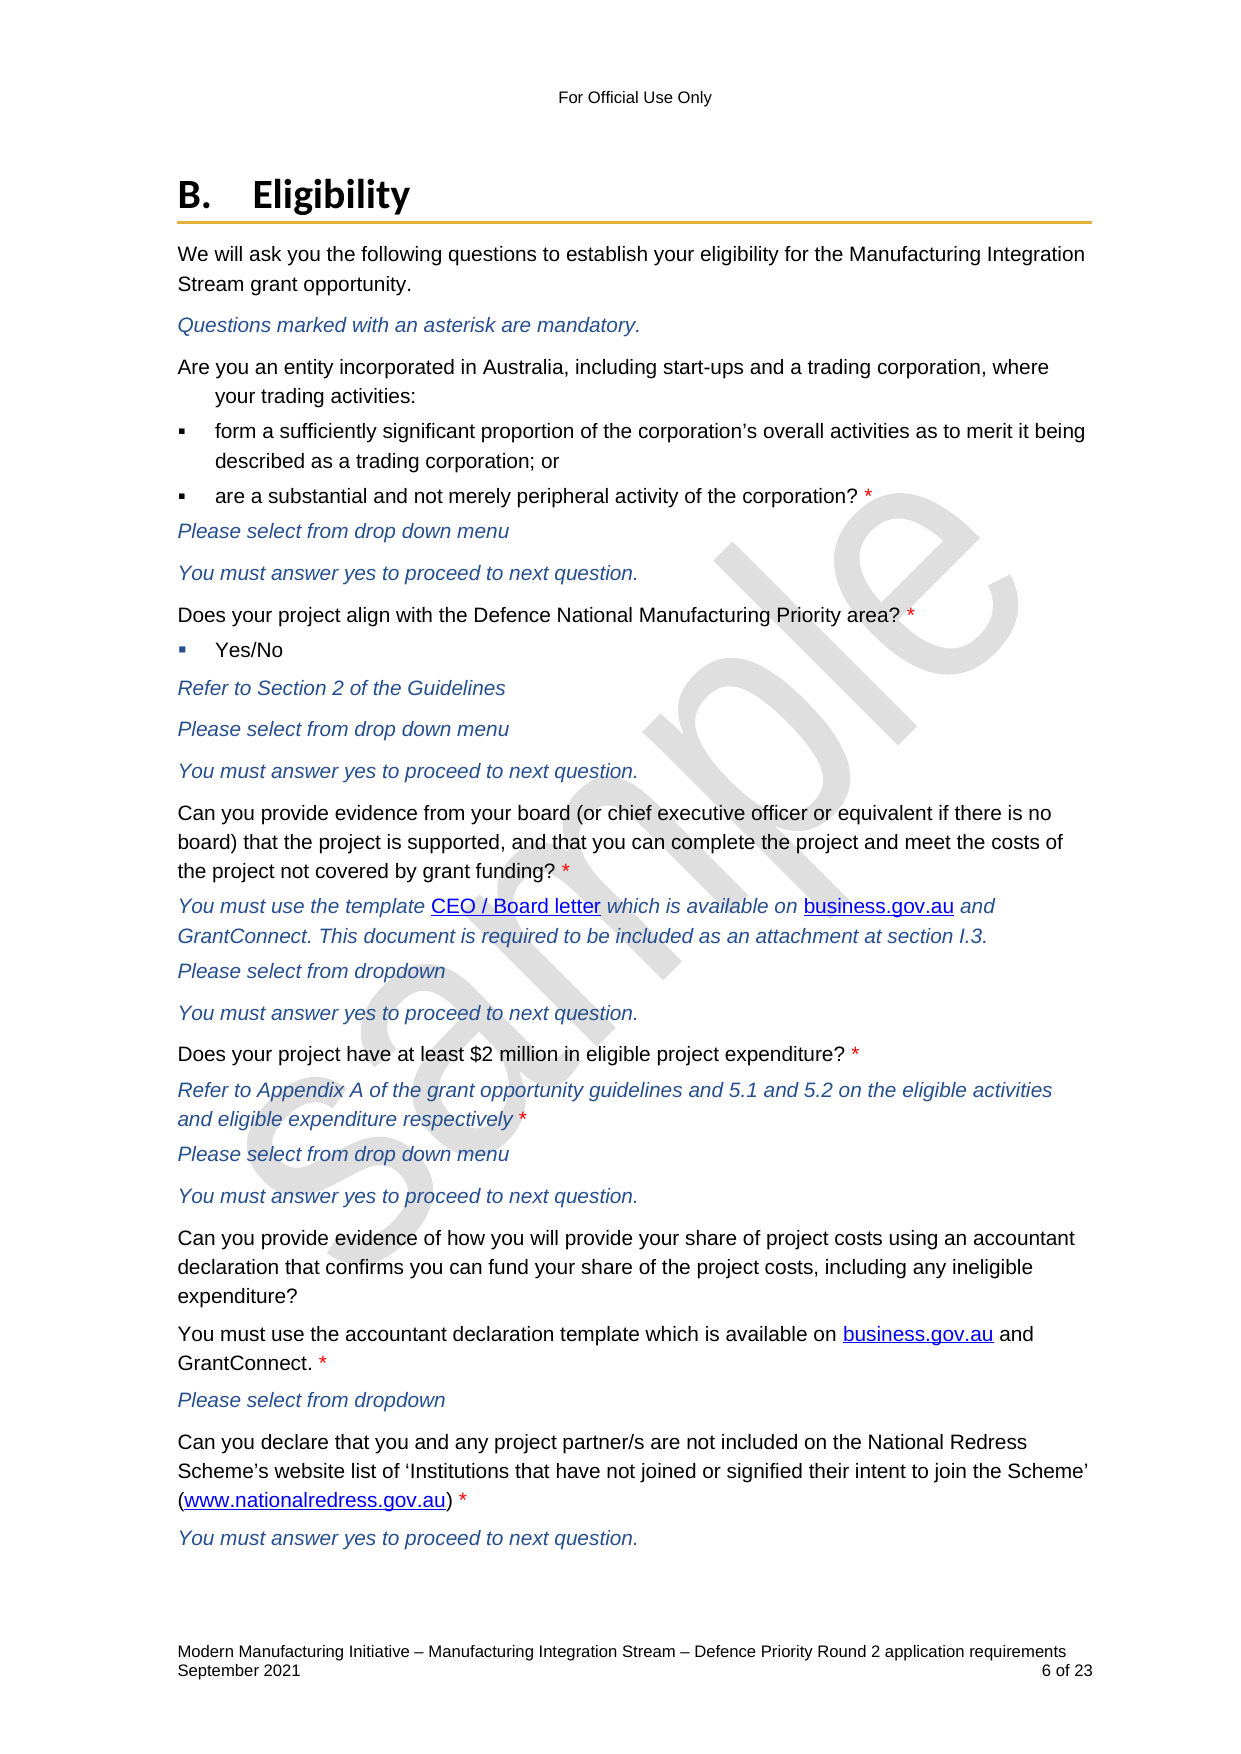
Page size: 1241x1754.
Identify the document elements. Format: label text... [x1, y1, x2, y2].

text Refer to Section 2 of the Guidelines [177, 670, 1092, 699]
list are a substantial and not merely peripheral activity of the corporation? * [177, 479, 1092, 508]
list You must use the accountant declaration template which is available on business.gov.au and GrantConnect. * [177, 1316, 1092, 1374]
list Can you declare that you and any project partner/s are not included on the National Redress Scheme’s website list of ‘Institutions that have not joined or signified their intent to join the Scheme’ (www.nationalredress.gov.au) * [177, 1424, 1092, 1512]
list Does your project have at least $2 million in eligible project expenditure? * [177, 1037, 1092, 1066]
subtitle Eligibility [177, 168, 1092, 221]
text Please select from dropdown [177, 1383, 1092, 1412]
text You must answer yes to proceed to next question. [177, 754, 1092, 783]
text We will ask you the following questions to establish your eligibility for the Manufacturing Integration Stream grant opportunity. [177, 237, 1092, 295]
text Please select from drop down menu [177, 514, 1092, 543]
list Can you provide evidence of how you will provide your share of project costs using an accountant declaration that confirms you can fund your share of the project costs, including any ineligible expenditure? [177, 1220, 1092, 1308]
list form a sufficiently significant proportion of the corporation’s overall activities as to merit it being described as a trading corporation; or [177, 414, 1092, 472]
text Please select from drop down menu [177, 712, 1092, 741]
text You must answer yes to proceed to next question. [177, 1179, 1092, 1208]
text You must answer yes to proceed to next question. [177, 995, 1092, 1024]
text You must answer yes to proceed to next question. [177, 1520, 1092, 1549]
list Does your project align with the Defence National Manufacturing Priority area? * [177, 597, 1092, 627]
list Are you an entity incorporated in Australia, including start-ups and a trading corporation, where your trading activities: [177, 349, 1092, 408]
list Refer to Appendix A of the grant opportunity guidelines and 5.1 and 5.2 on the eligible activities and eligible expenditure respectively * [177, 1072, 1092, 1131]
text Please select from drop down menu [177, 1137, 1092, 1166]
list You must use the template CEO / Board letter which is available on business.gov.au and GrantConnect. This document is required to be included as an attachment at section I.3. [177, 889, 1092, 947]
text Please select from dropdown [177, 954, 1092, 983]
text You must answer yes to proceed to next question. [177, 556, 1092, 585]
list Can you provide evidence from your board (or chief executive officer or equivalent if there is no board) that the project is supported, and that you can complete the project and meet the costs of the project not covered by grant funding? * [177, 795, 1092, 883]
list Yes/No [177, 633, 1092, 662]
text Questions marked with an asterisk are mandatory. [177, 308, 1092, 337]
